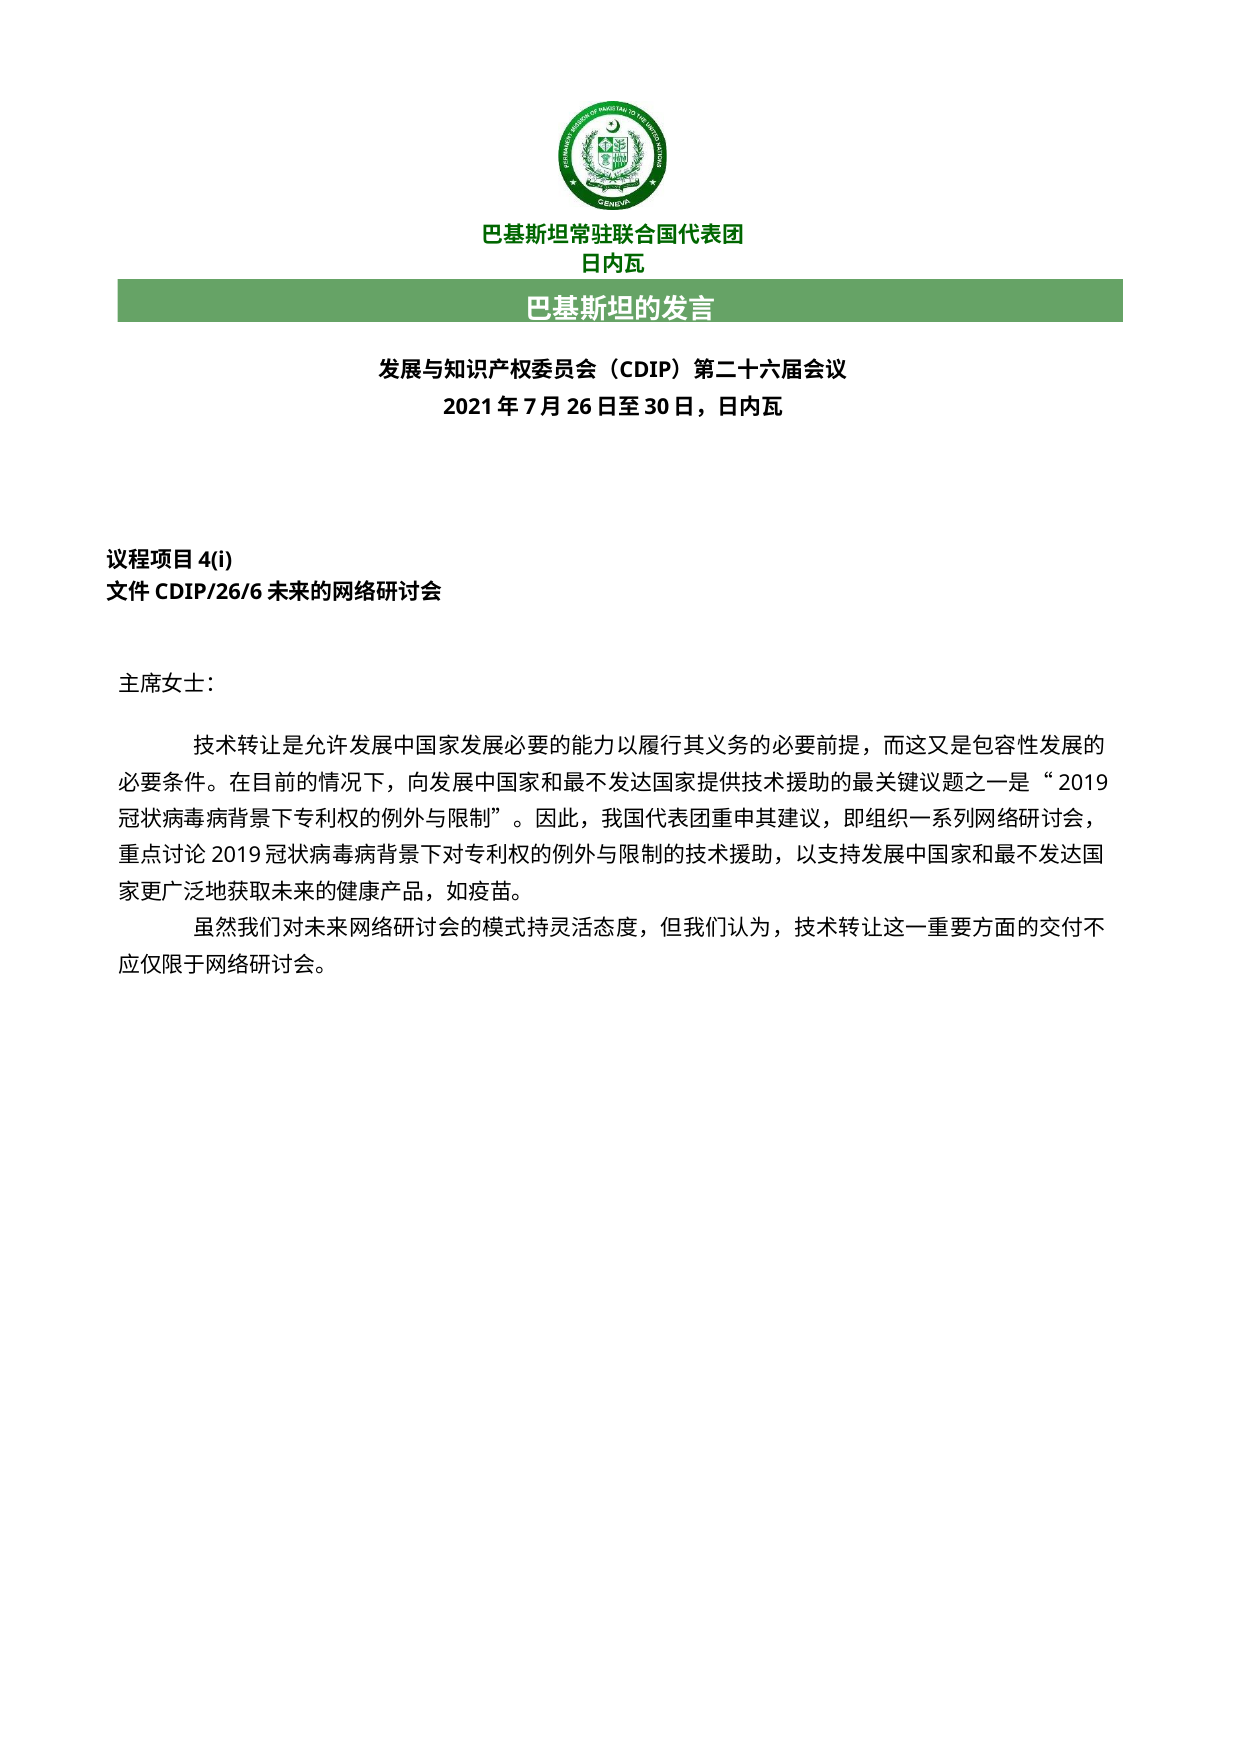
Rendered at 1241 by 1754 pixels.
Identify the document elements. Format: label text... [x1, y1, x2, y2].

text 议程项目4(i) [106, 542, 1134, 574]
text 巴基斯坦常驻联合国代表团 [229, 211, 996, 250]
picture [558, 101, 667, 210]
text 文件CDIP/26/6未来的网络研讨会 [106, 574, 1134, 606]
subtitle 发展与知识产权委员会（CDIP）第二十六届会议 [229, 352, 996, 384]
text 虽然我们对未来网络研讨会的模式持灵活态度，但我们认为，技术转让这一重要方面的交付不应仅限于网络研讨会。 [118, 910, 1108, 978]
text 2021年7月26日至30日，日内瓦 [229, 389, 996, 421]
text 日内瓦 [229, 250, 996, 277]
text 主席女士： [118, 666, 1134, 698]
text 技术转让是允许发展中国家发展必要的能力以履行其义务的必要前提，而这又是包容性发展的必要条件。在目前的情况下，向发展中国家和最不发达国家提供技术援助的最关键议题之一是“2019冠状病毒病背景下专利权的例外与限制”。因此，我国代表团重申其建议，即组织一系列网络研讨会，重点讨论2019冠状病毒病背景下对专利权的例外与限制的技术援助，以支持发展中国家和最不发达国家更广泛地获取未来的健康产品，如疫苗。 [118, 728, 1108, 906]
